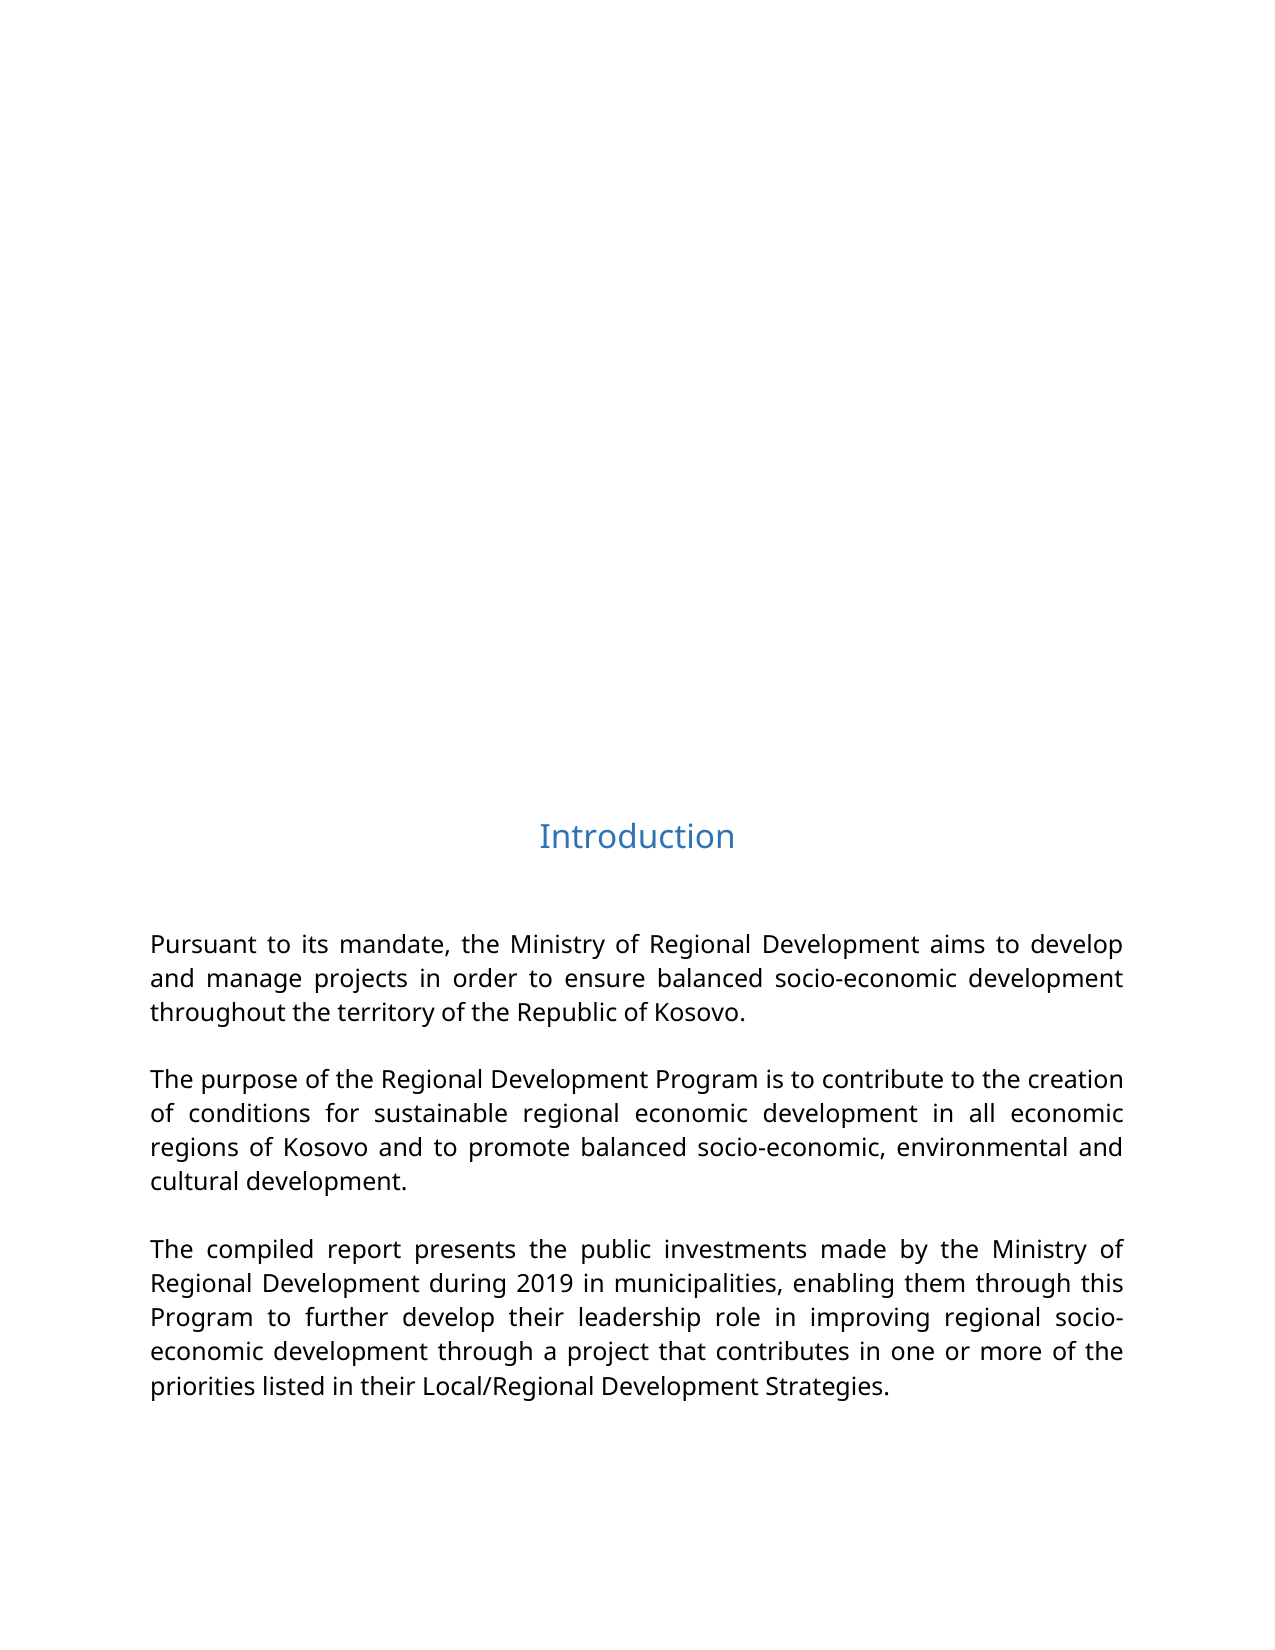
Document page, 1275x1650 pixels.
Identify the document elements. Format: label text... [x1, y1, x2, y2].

text The purpose of the Regional Development Program is to contribute to the creation of conditions for sustainable regional economic development in all economic regions of Kosovo and to promote balanced socio-economic, environmental and cultural development. [150, 1062, 1125, 1198]
text The compiled report presents the public investments made by the Ministry of Regional Development during 2019 in municipalities, enabling them through this Program to further develop their leadership role in improving regional socio-economic development through a project that contributes in one or more of the priorities listed in their Local/Regional Development Strategies. [150, 1232, 1125, 1402]
text Pursuant to its mandate, the Ministry of Regional Development aims to develop and manage projects in order to ensure balanced socio-economic development throughout the territory of the Republic of Kosovo. [150, 927, 1125, 1029]
subtitle Introduction [150, 813, 1125, 859]
